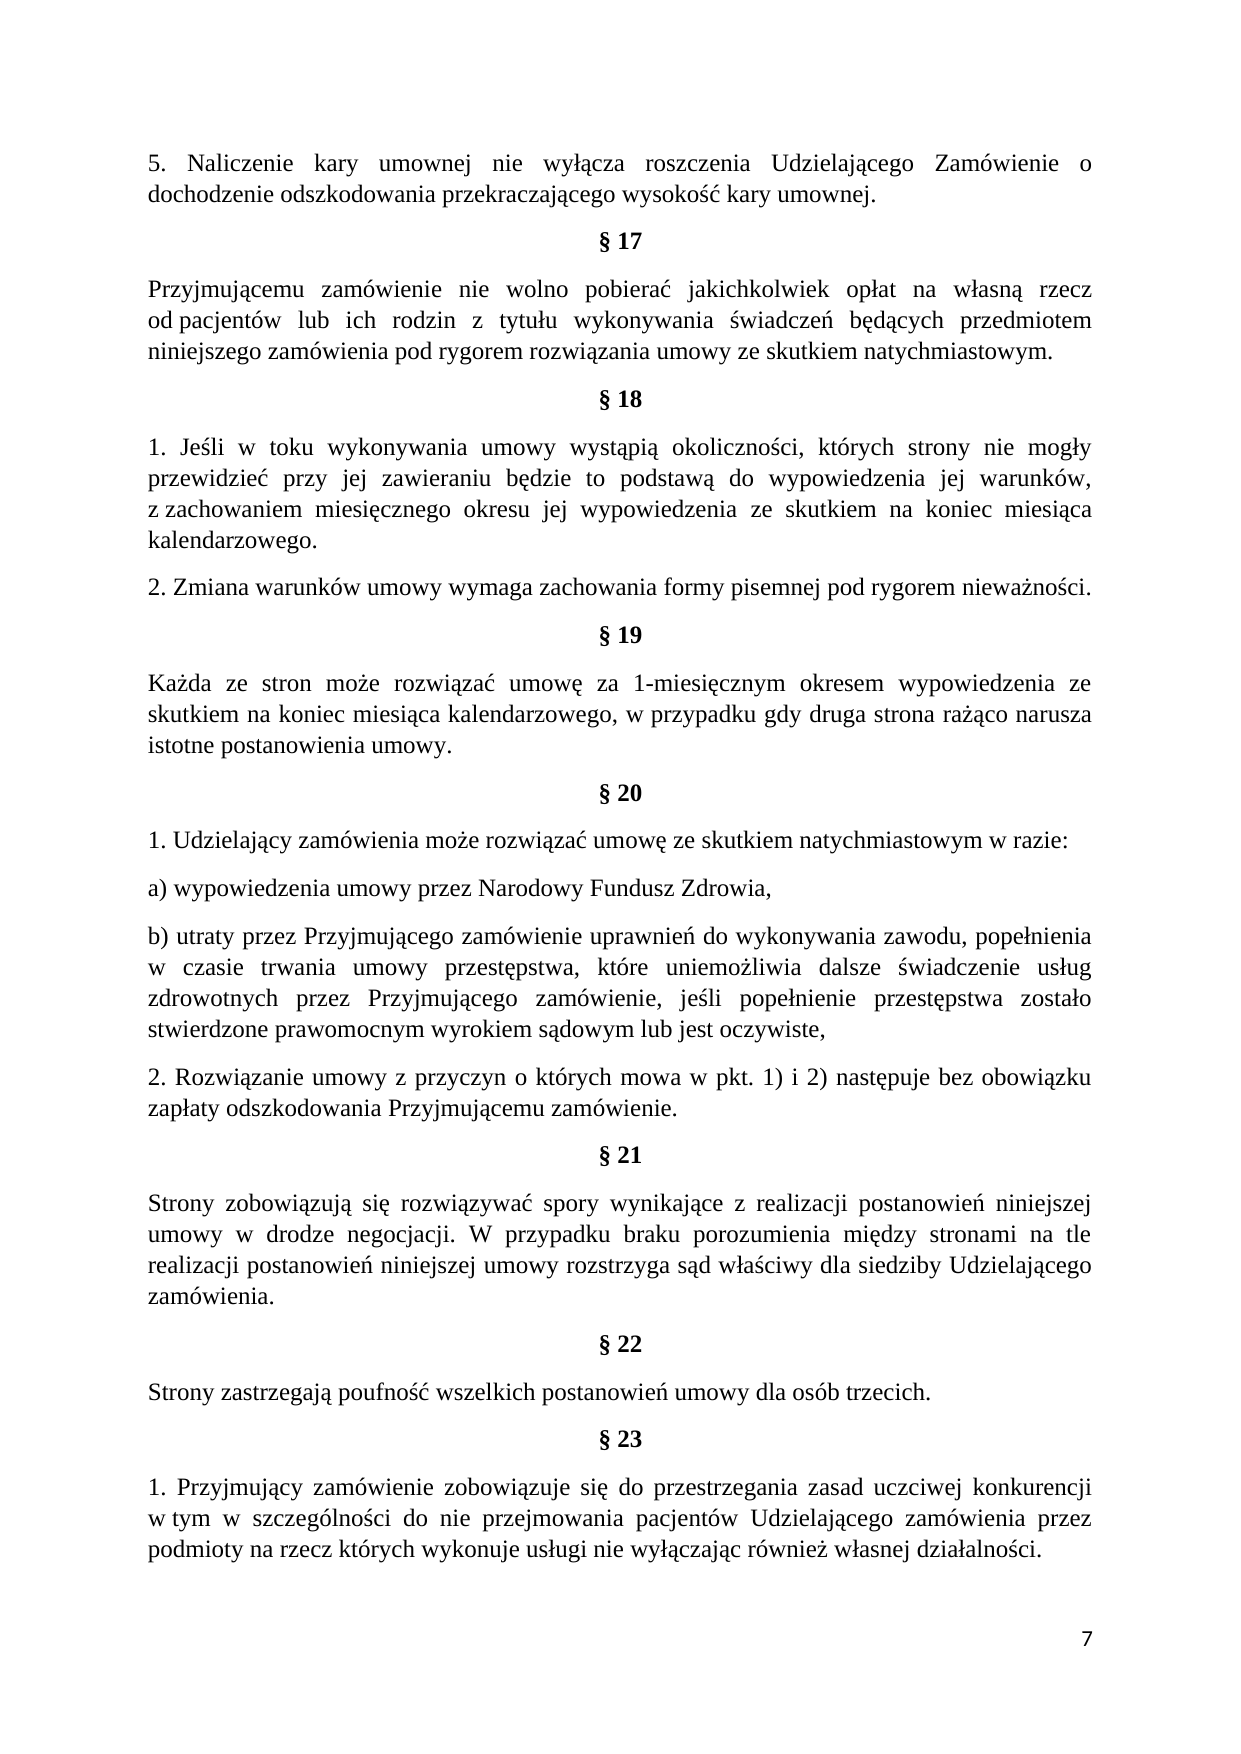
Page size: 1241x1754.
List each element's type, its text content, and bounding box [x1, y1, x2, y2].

text § 23 [148, 1424, 1093, 1453]
text § 17 [148, 226, 1093, 255]
text § 22 [148, 1329, 1093, 1358]
text 1. Przyjmujący zamówienie zobowiązuje się do przestrzegania zasad uczciwej konkurencji w tym w szczególności do nie przejmowania pacjentów Udzielającego zamówienia przez podmioty na rzecz których wykonuje usługi nie wyłączając również własnej działalności. [148, 1472, 1093, 1563]
text § 19 [148, 620, 1093, 649]
text a) wypowiedzenia umowy przez Narodowy Fundusz Zdrowia, [148, 873, 1093, 902]
text 1. Jeśli w toku wykonywania umowy wystąpią okoliczności, których strony nie mogły przewidzieć przy jej zawieraniu będzie to podstawą do wypowiedzenia jej warunków, z zachowaniem miesięcznego okresu jej wypowiedzenia ze skutkiem na koniec miesiąca kalendarzowego. [148, 432, 1093, 553]
text Każda ze stron może rozwiązać umowę za 1-miesięcznym okresem wypowiedzenia ze skutkiem na koniec miesiąca kalendarzowego, w przypadku gdy druga strona rażąco narusza istotne postanowienia umowy. [148, 668, 1093, 759]
text Przyjmującemu zamówienie nie wolno pobierać jakichkolwiek opłat na własną rzecz od pacjentów lub ich rodzin z tytułu wykonywania świadczeń będących przedmiotem niniejszego zamówienia pod rygorem rozwiązania umowy ze skutkiem natychmiastowym. [148, 274, 1093, 365]
text § 20 [148, 778, 1093, 806]
text 2. Zmiana warunków umowy wymaga zachowania formy pisemnej pod rygorem nieważności. [148, 572, 1093, 601]
text b) utraty przez Przyjmującego zamówienie uprawnień do wykonywania zawodu, popełnienia w czasie trwania umowy przestępstwa, które uniemożliwia dalsze świadczenie usług zdrowotnych przez Przyjmującego zamówienie, jeśli popełnienie przestępstwa zostało stwierdzone prawomocnym wyrokiem sądowym lub jest oczywiste, [148, 921, 1093, 1043]
text 1. Udzielający zamówienia może rozwiązać umowę ze skutkiem natychmiastowym w razie: [148, 825, 1093, 854]
text § 18 [148, 384, 1093, 413]
text Strony zastrzegają poufność wszelkich postanowień umowy dla osób trzecich. [148, 1377, 1093, 1405]
text 5. Naliczenie kary umownej nie wyłącza roszczenia Udzielającego Zamówienie o dochodzenie odszkodowania przekraczającego wysokość kary umownej. [148, 148, 1093, 207]
text § 21 [148, 1140, 1093, 1169]
text Strony zobowiązują się rozwiązywać spory wynikające z realizacji postanowień niniejszej umowy w drodze negocjacji. W przypadku braku porozumienia między stronami na tle realizacji postanowień niniejszej umowy rozstrzyga sąd właściwy dla siedziby Udzielającego zamówienia. [148, 1188, 1093, 1310]
text 2. Rozwiązanie umowy z przyczyn o których mowa w pkt. 1) i 2) następuje bez obowiązku zapłaty odszkodowania Przyjmującemu zamówienie. [148, 1062, 1093, 1121]
